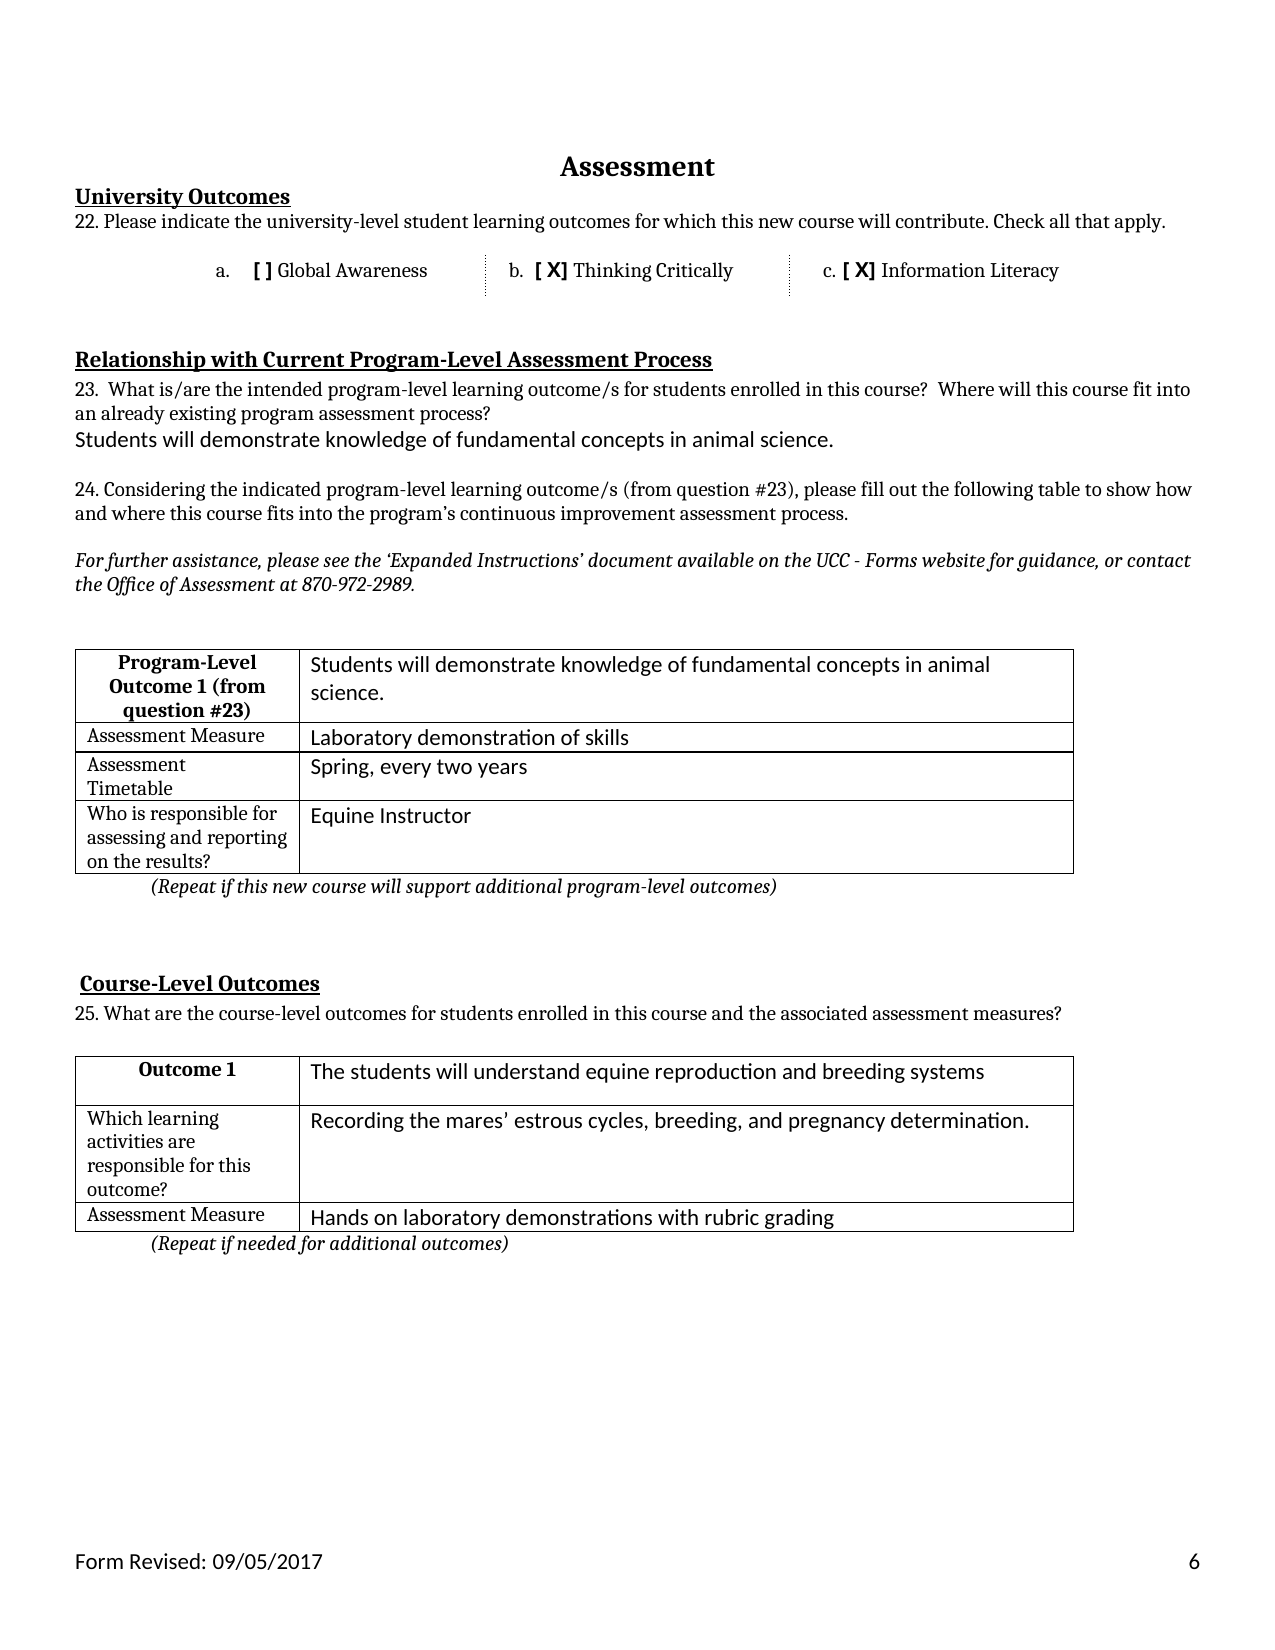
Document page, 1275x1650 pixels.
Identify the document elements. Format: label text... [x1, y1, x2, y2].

text 22. Please indicate the university-level student learning outcomes for which this new course will contribute. Check all that apply. [75, 210, 1200, 234]
text University Outcomes [75, 183, 1200, 210]
text Assessment [75, 150, 1200, 183]
text (Repeat if needed for additional outcomes) [75, 1232, 1200, 1256]
table_header Outcome 1 [76, 1057, 299, 1105]
text Relationship with Current Program-Level Assessment Process [75, 347, 1200, 373]
table_cell [300, 1203, 1073, 1231]
text 23. What is/are the intended program-level learning outcome/s for students enrolled in this course? Where will this course fit into an already existing program assessment process? [75, 377, 1200, 425]
text 25. What are the course-level outcomes for students enrolled in this course and the associated assessment measures? [75, 1001, 1200, 1025]
text For further assistance, please see the ‘Expanded Instructions’ document available on the UCC - Forms website for guidance, or contact the Office of Assessment at 870-972-2989. [75, 549, 1200, 597]
table_cell Who is responsible for assessing and reporting on the results? [76, 801, 299, 873]
text Course-Level Outcomes [75, 971, 1200, 997]
table_header [ X] Information Literacy [789, 255, 1099, 296]
table_cell Assessment Measure [76, 723, 299, 751]
table_cell Assessment Timetable [76, 753, 299, 800]
table_cell [300, 723, 1073, 751]
table_cell Which learning activities are responsible for this outcome? [76, 1106, 299, 1202]
table_header [ X] Thinking Critically [486, 255, 789, 296]
table_header [ ] Global Awareness [176, 255, 486, 296]
table_cell Assessment Measure [76, 1203, 299, 1231]
text 24. Considering the indicated program-level learning outcome/s (from question #23), please fill out the following table to show how and where this course fits into the program’s continuous improvement assessment process. [75, 477, 1200, 525]
text (Repeat if this new course will support additional program-level outcomes) [75, 874, 1200, 898]
table_header Program-Level Outcome 1 (from question #23) [76, 650, 299, 722]
